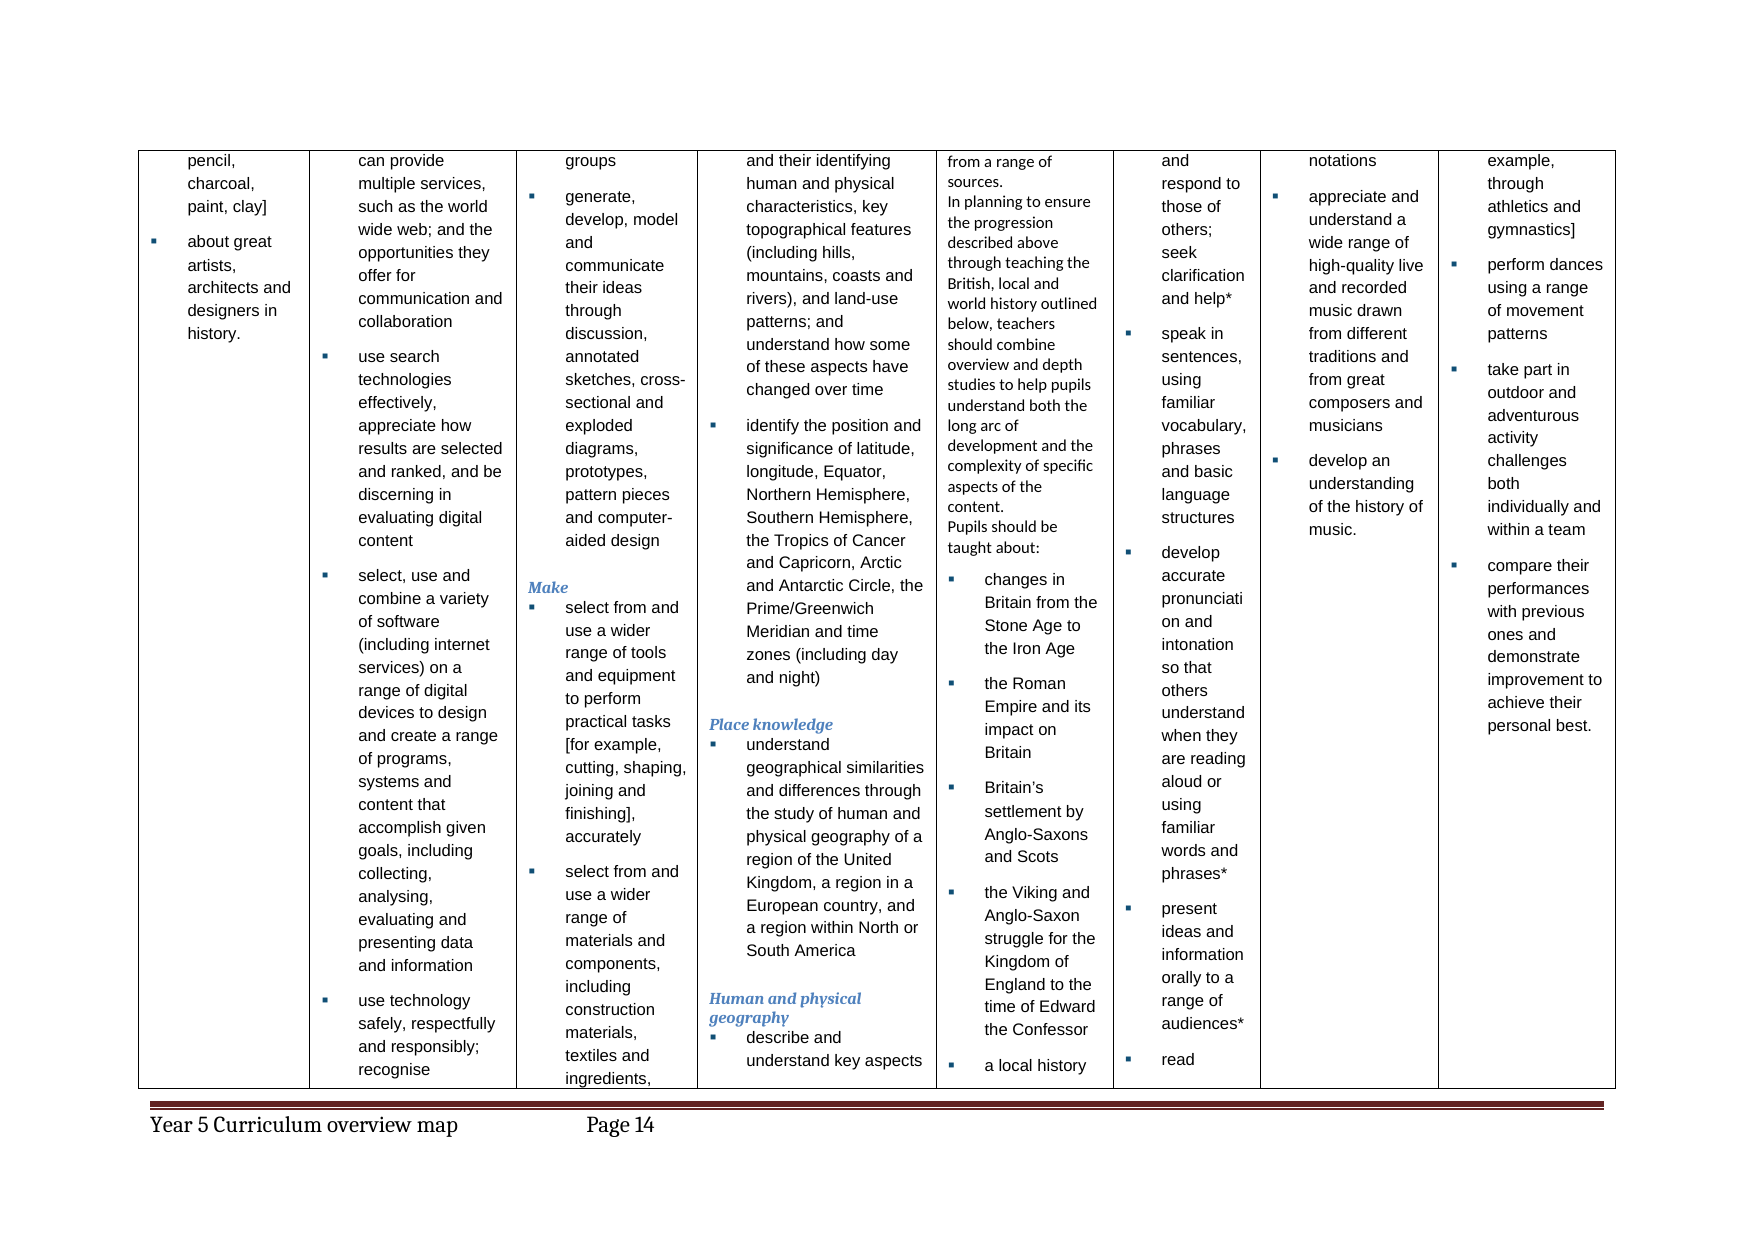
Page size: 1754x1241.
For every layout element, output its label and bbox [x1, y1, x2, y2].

table_cell [1261, 151, 1438, 1088]
table_cell [1114, 151, 1260, 1088]
table_cell [310, 151, 516, 1088]
table_cell [1439, 151, 1615, 1088]
table_cell [517, 151, 697, 1088]
table_cell [139, 151, 309, 1088]
table_cell [698, 151, 936, 1088]
table_cell [937, 151, 1113, 1088]
